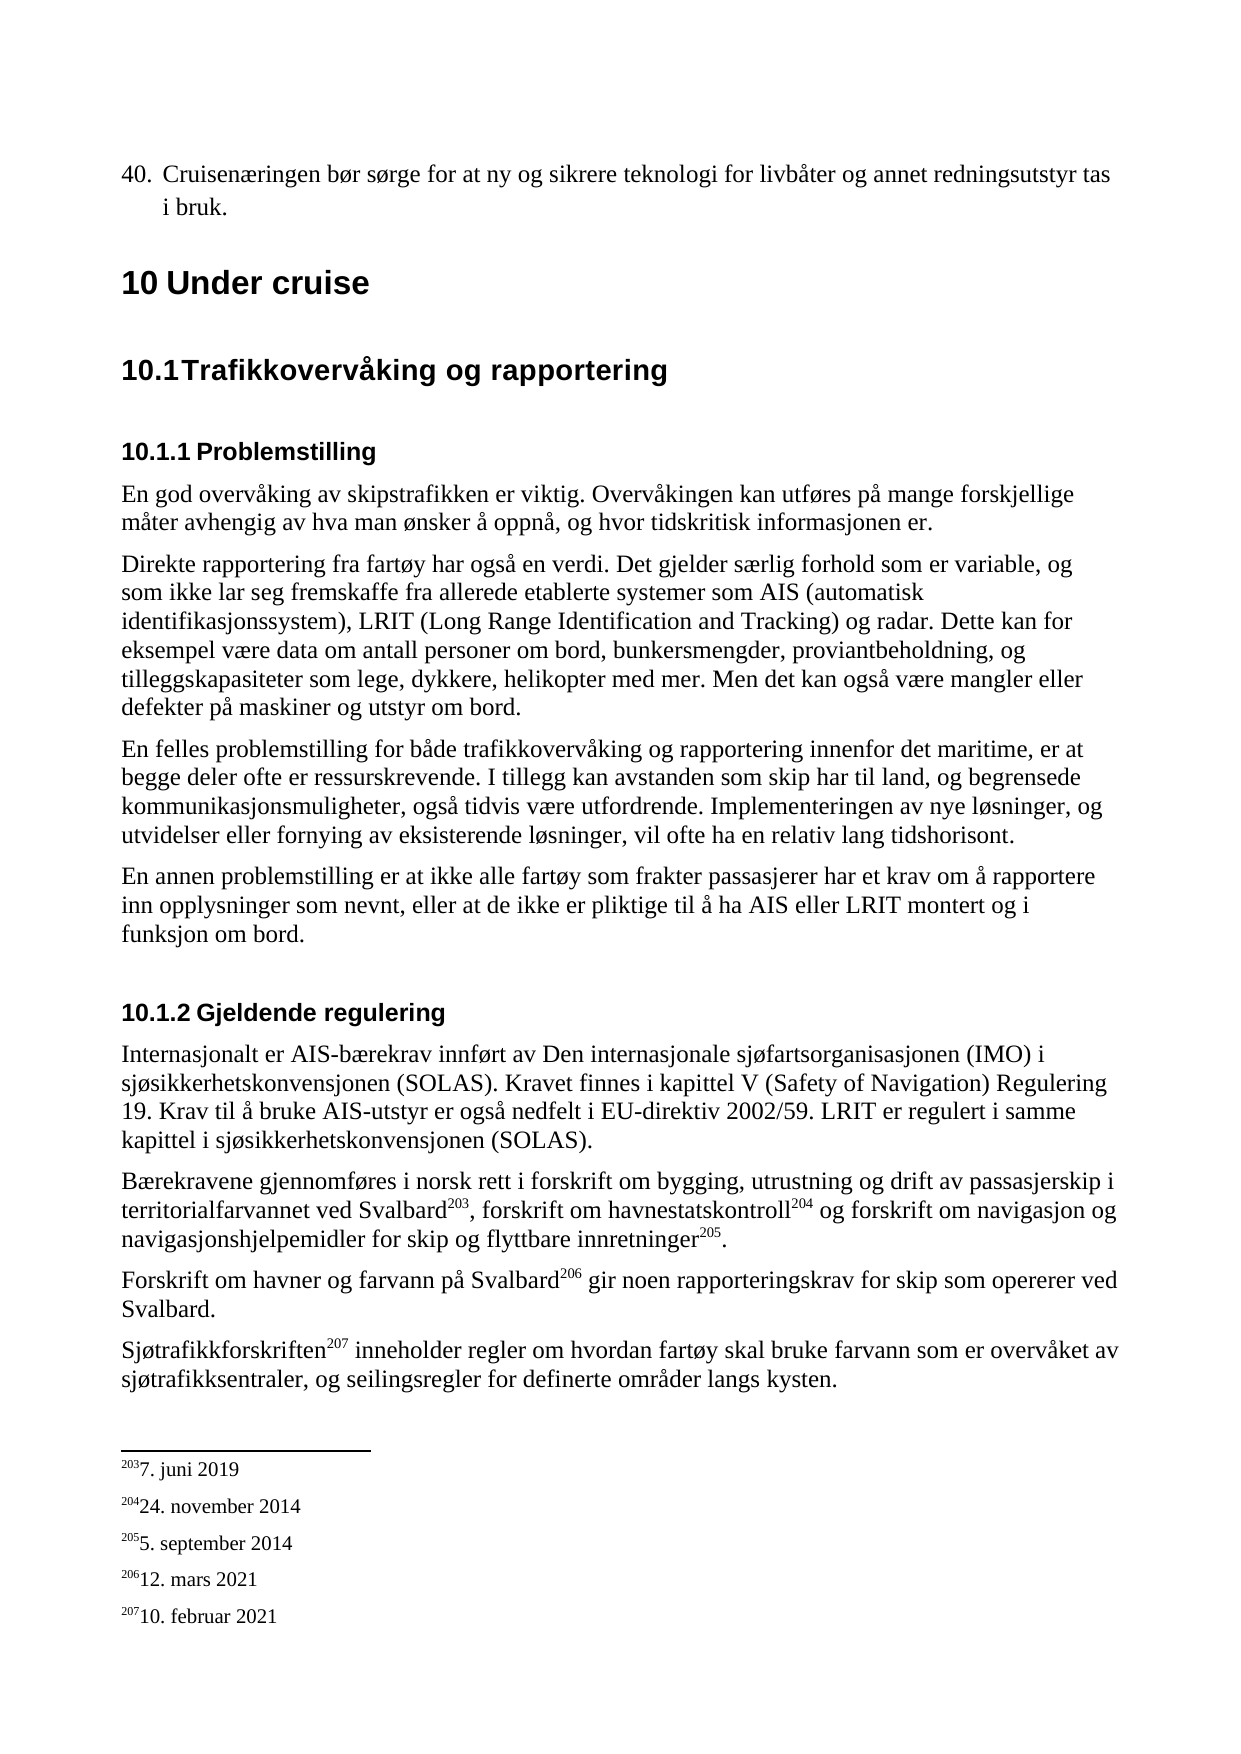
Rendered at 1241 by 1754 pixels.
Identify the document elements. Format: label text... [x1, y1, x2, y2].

text En god overvåking av skipstrafikken er viktig. Overvåkingen kan utføres på mange forskjellige måter avhengig av hva man ønsker å oppnå, og hvor tidskritisk informasjonen er. [121, 479, 1119, 536]
list 40. Cruisenæringen bør sørge for at ny og sikrere teknologi for livbåter og annet redningsutstyr tas i bruk. [121, 159, 1119, 221]
text Direkte rapportering fra fartøy har også en verdi. Det gjelder særlig forhold som er variable, og som ikke lar seg fremskaffe fra allerede etablerte systemer som AIS (automatisk identifikasjonssystem), LRIT (Long Range Identification and Tracking) og radar. Dette kan for eksempel være data om antall personer om bord, bunkersmengder, proviantbeholdning, og tilleggskapasiteter som lege, dykkere, helikopter med mer. Men det kan også være mangler eller defekter på maskiner og utstyr om bord. [121, 549, 1119, 721]
text En annen problemstilling er at ikke alle fartøy som frakter passasjerer har et krav om å rapportere inn opplysninger som nevnt, eller at de ikke er pliktige til å ha AIS eller LRIT montert og i funksjon om bord. [121, 861, 1119, 947]
subtitle Trafikkovervåking og rapportering [121, 353, 1119, 387]
text Bærekravene gjennomføres i norsk rett i forskrift om bygging, utrustning og drift av passasjerskip i territorialfarvannet ved Svalbard, forskrift om havnestatskontroll og forskrift om navigasjon og navigasjonshjelpemidler for skip og flyttbare innretninger. [121, 1166, 1119, 1253]
subtitle Under cruise [121, 263, 1119, 301]
text Internasjonalt er AIS-bærekrav innført av Den internasjonale sjøfartsorganisasjonen (IMO) i sjøsikkerhetskonvensjonen (SOLAS). Kravet finnes i kapittel V (Safety of Navigation) Regulering 19. Krav til å bruke AIS-utstyr er også nedfelt i EU-direktiv 2002/59. LRIT er regulert i samme kapittel i sjøsikkerhetskonvensjonen (SOLAS). [121, 1039, 1119, 1154]
subtitle Problemstilling [121, 437, 1119, 466]
subtitle Gjeldende regulering [121, 997, 1119, 1026]
text En felles problemstilling for både trafikkovervåking og rapportering innenfor det maritime, er at begge deler ofte er ressurskrevende. I tillegg kan avstanden som skip har til land, og begrensede kommunikasjonsmuligheter, også tidvis være utfordrende. Implementeringen av nye løsninger, og utvidelser eller fornying av eksisterende løsninger, vil ofte ha en relativ lang tidshorisont. [121, 734, 1119, 849]
text Sjøtrafikkforskriften inneholder regler om hvordan fartøy skal bruke farvann som er overvåket av sjøtrafikksentraler, og seilingsregler for definerte områder langs kysten. [121, 1335, 1119, 1393]
text Forskrift om havner og farvann på Svalbard gir noen rapporteringskrav for skip som opererer ved Svalbard. [121, 1265, 1119, 1323]
